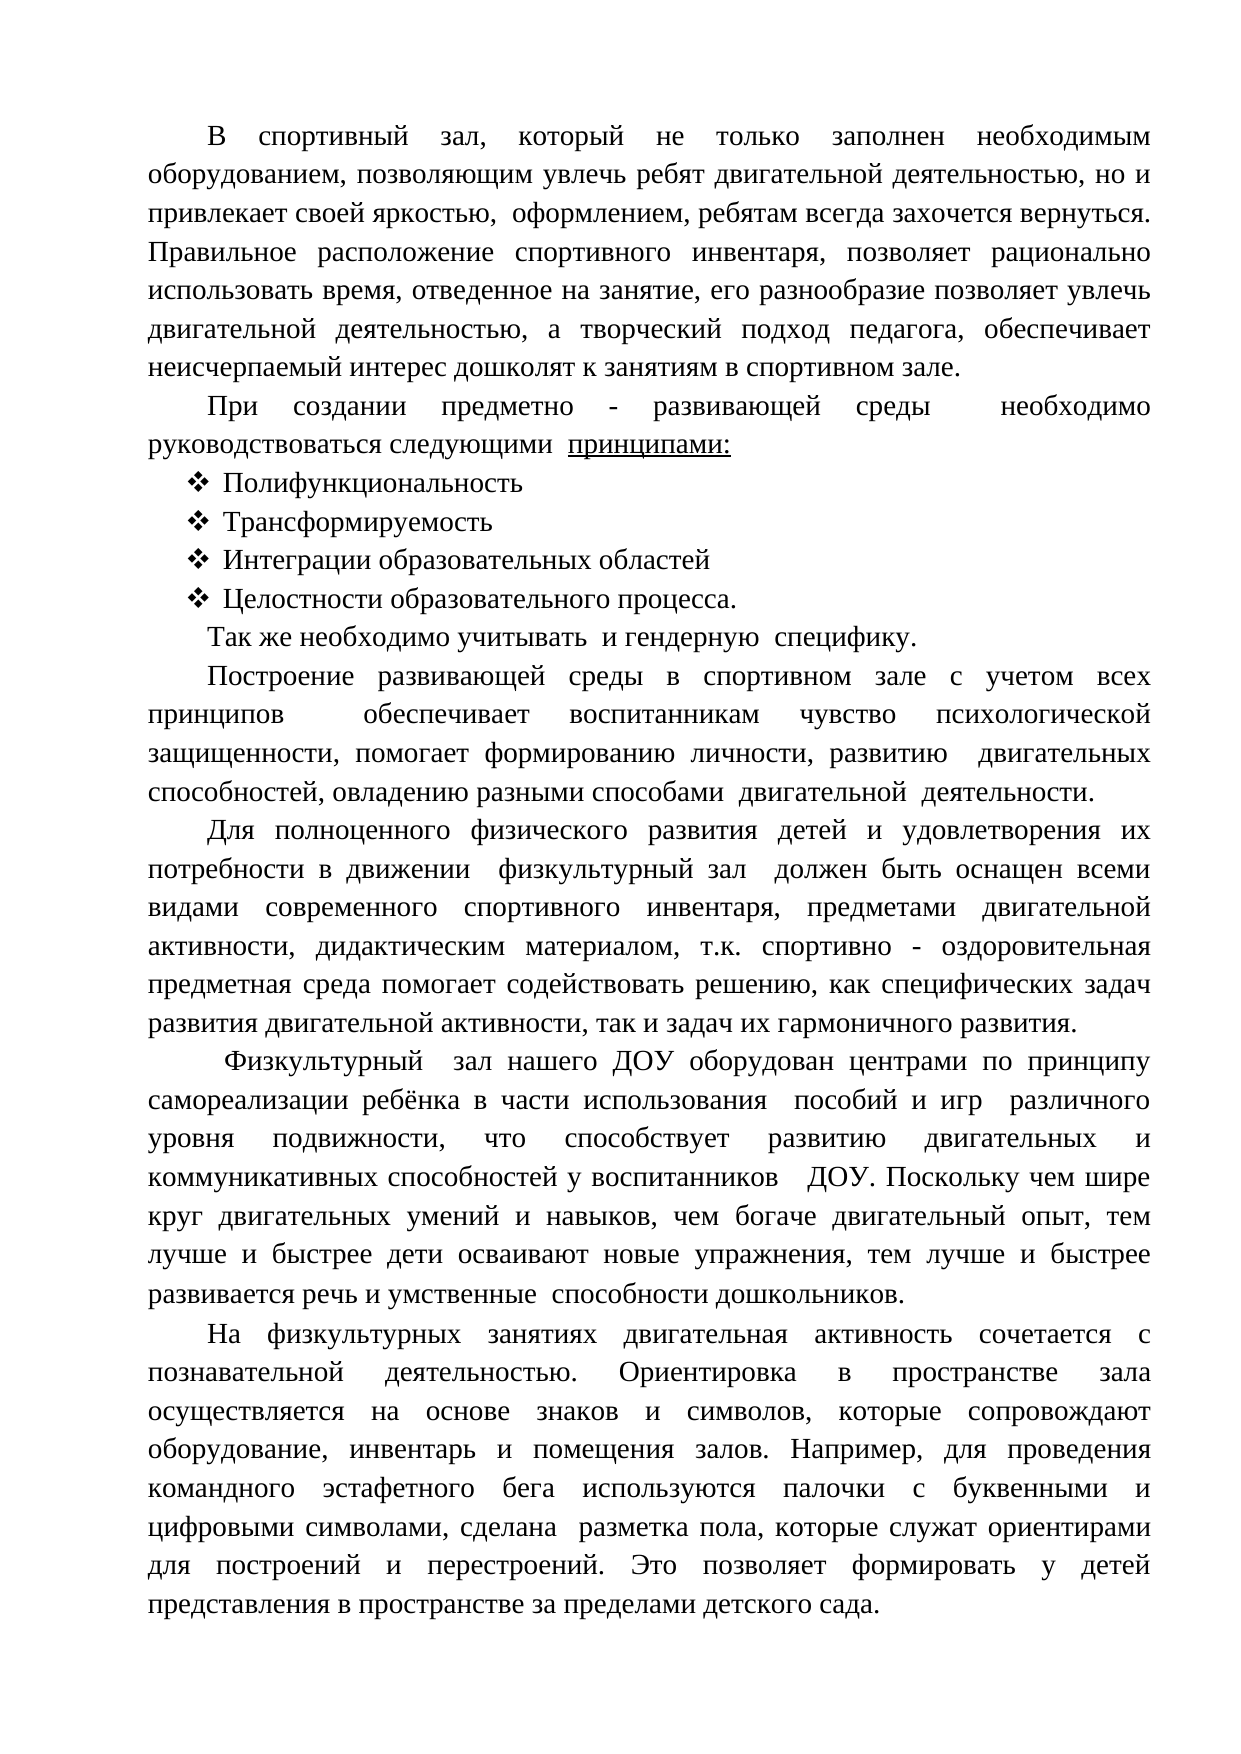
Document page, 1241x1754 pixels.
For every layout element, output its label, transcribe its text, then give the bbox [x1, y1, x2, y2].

text Для полноценного физического развития детей и удовлетворения их потребности в движении физкультурный зал должен быть оснащен всеми видами современного спортивного инвентаря, предметами двигательной активности, дидактическим материалом, т.к. спортивно - оздоровительная предметная среда помогает содействовать решению, как специфических задач развития двигательной активности, так и задач их гармоничного развития. [148, 812, 1152, 1038]
list Интеграции образовательных областей [185, 542, 1152, 576]
text Построение развивающей среды в спортивном зале с учетом всех принципов обеспечивает воспитанникам чувство психологической защищенности, помогает формированию личности, развитию двигательных способностей, овладению разными способами двигательной деятельности. [148, 658, 1152, 807]
list Целостности образовательного процесса. [185, 581, 1152, 614]
text При создании предметно - развивающей среды необходимо руководствоваться следующими принципами: [148, 388, 1152, 460]
text На физкультурных занятиях двигательная активность сочетается с познавательной деятельностью. Ориентировка в пространстве зала осуществляется на основе знаков и символов, которые сопровождают оборудование, инвентарь и помещения залов. Например, для проведения командного эстафетного бега используются палочки с буквенными и цифровыми символами, сделана разметка пола, которые служат ориентирами для построений и перестроений. Это позволяет формировать у детей представления в пространстве за пределами детского сада. [148, 1316, 1152, 1619]
list Полифункциональность [185, 465, 1152, 499]
text Физкультурный зал нашего ДОУ оборудован центрами по принципу самореализации ребёнка в части использования пособий и игр различного уровня подвижности, что способствует развитию двигательных и коммуникативных способностей у воспитанников ДОУ. Поскольку чем шире круг двигательных умений и навыков, чем богаче двигательный опыт, тем лучше и быстрее дети осваивают новые упражнения, тем лучше и быстрее развивается речь и умственные способности дошкольников. [148, 1043, 1152, 1311]
list Трансформируемость [185, 504, 1152, 537]
text Так же необходимо учитывать и гендерную специфику. [148, 619, 1152, 653]
text В спортивный зал, который не только заполнен необходимым оборудованием, позволяющим увлечь ребят двигательной деятельностью, но и привлекает своей яркостью, оформлением, ребятам всегда захочется вернуться. Правильное расположение спортивного инвентаря, позволяет рационально использовать время, отведенное на занятие, его разнообразие позволяет увлечь двигательной деятельностью, а творческий подход педагога, обеспечивает неисчерпаемый интерес дошколят к занятиям в спортивном зале. [148, 118, 1152, 383]
